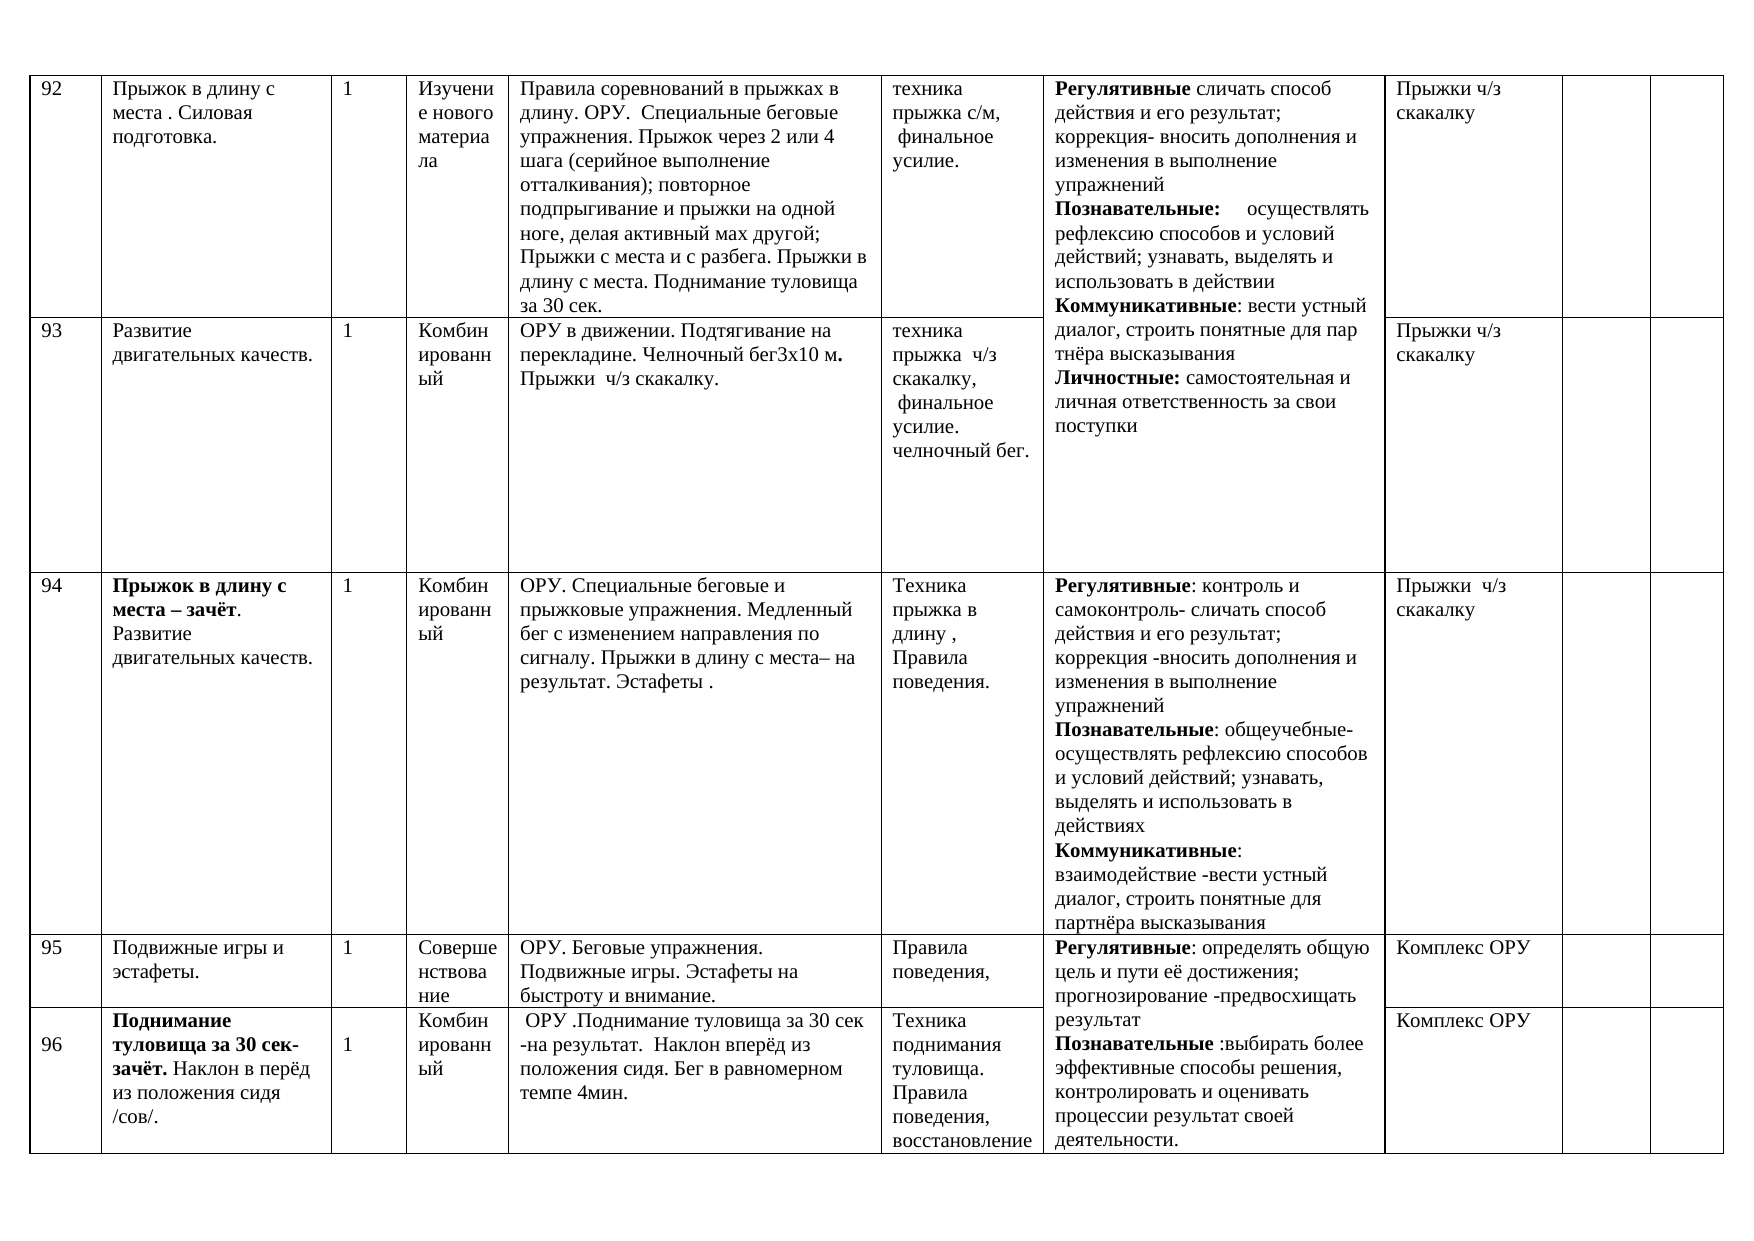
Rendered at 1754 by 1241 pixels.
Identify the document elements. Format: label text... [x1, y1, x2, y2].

table_cell Регулятивные: контроль и самоконтроль- сличать способ действия и его результат; коррекция -вносить дополнения и изменения в выполнение упражнений Познавательные: общеучебные- осуществлять рефлексию способов и условий действий; узнавать, выделять и использовать в действиях Коммуникативные: взаимодействие -вести устный диалог, строить понятные для партнёра высказывания [1044, 573, 1384, 934]
table_cell 92 [31, 76, 101, 317]
table_cell [1651, 573, 1723, 934]
table_cell Комбинированный [407, 1008, 508, 1152]
table_cell [1651, 1008, 1723, 1152]
table_cell [1563, 1008, 1650, 1152]
table_cell 1 [332, 318, 406, 572]
table_cell [1651, 935, 1723, 1007]
table_cell Подвижные игры и эстафеты. [102, 935, 331, 1007]
table_cell Прыжки ч/з скакалку [1386, 76, 1562, 317]
table_cell 93 [31, 318, 101, 572]
table_cell [1563, 318, 1650, 572]
table_cell техника прыжка ч/з скакалку, финальное усилие. челночный бег. [882, 318, 1043, 572]
table_cell Изучение нового материала [407, 76, 508, 317]
table_cell Регулятивные сличать способ действия и его результат; коррекция- вносить дополнения и изменения в выполнение упражнений Познавательные: осуществлять рефлексию способов и условий действий; узнавать, выделять и использовать в действии Коммуникативные: вести устный диалог, строить понятные для пар тнёра высказывания Личностные: самостоятельная и личная ответственность за свои поступки [1044, 76, 1384, 572]
table_cell Регулятивные: определять общую цель и пути её достижения; прогнозирование -предвосхищать результат Познавательные :выбирать более эффективные способы решения, контролировать и оценивать процессии результат своей деятельности. Коммуникативные: формулировать свои затруднения Личностные: самостоятельная и личная ответственность за свои поступки [1044, 935, 1384, 1152]
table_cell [102, 1008, 331, 1152]
table_cell техника прыжка с/м, финальное усилие. [882, 76, 1043, 317]
table_cell Комбинированный [407, 573, 508, 934]
table_cell Правила поведения, [882, 935, 1043, 1007]
table_cell [1651, 76, 1723, 317]
table_cell Развитие двигательных качеств. [102, 318, 331, 572]
table_cell Прыжок в длину с места . Силовая подготовка. [102, 76, 331, 317]
table_cell [1563, 76, 1650, 317]
table_cell 1 [332, 935, 406, 1007]
table_cell 1 [332, 76, 406, 317]
table_cell 96 [31, 1008, 101, 1152]
table_cell Комплекс ОРУ [1386, 1008, 1562, 1152]
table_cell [882, 1008, 1043, 1152]
table_cell [1563, 935, 1650, 1007]
table_cell 1 [332, 573, 406, 934]
table_cell Комбинированный [407, 318, 508, 572]
table_cell Комплекс ОРУ [1386, 935, 1562, 1007]
table_cell ОРУ в движении. Подтягивание на перекладине. Челночный бег3х10 м. Прыжки ч/з скакалку. [509, 318, 881, 572]
table_cell Совершенствование [407, 935, 508, 1007]
table_cell Правила соревнований в прыжках в длину. ОРУ. Специальные беговые упражнения. Прыжок через 2 или 4 шага (серийное выполнение отталкивания); повторное подпрыгивание и прыжки на одной ноге, делая активный мах другой; Прыжки с места и с разбега. Прыжки в длину с места. Поднимание туловища за 30 сек. [509, 76, 881, 317]
table_cell Прыжки ч/з скакалку [1386, 318, 1562, 572]
table_cell 94 [31, 573, 101, 934]
table_cell 95 [31, 935, 101, 1007]
table_cell Прыжки ч/з скакалку [1386, 573, 1562, 934]
table_cell ОРУ. Беговые упражнения. Подвижные игры. Эстафеты на быстроту и внимание. [509, 935, 881, 1007]
table_cell ОРУ. Специальные беговые и прыжковые упражнения. Медленный бег с изменением направления по сигналу. Прыжки в длину с места– на результат. Эстафеты . [509, 573, 881, 934]
table_cell Прыжок в длину с места – зачёт. Развитие двигательных качеств. [102, 573, 331, 934]
table_cell 1 [332, 1008, 406, 1152]
table_cell Техника прыжка в длину , Правила поведения. [882, 573, 1043, 934]
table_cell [509, 1008, 881, 1152]
table_cell [1651, 318, 1723, 572]
table_cell [1563, 573, 1650, 934]
